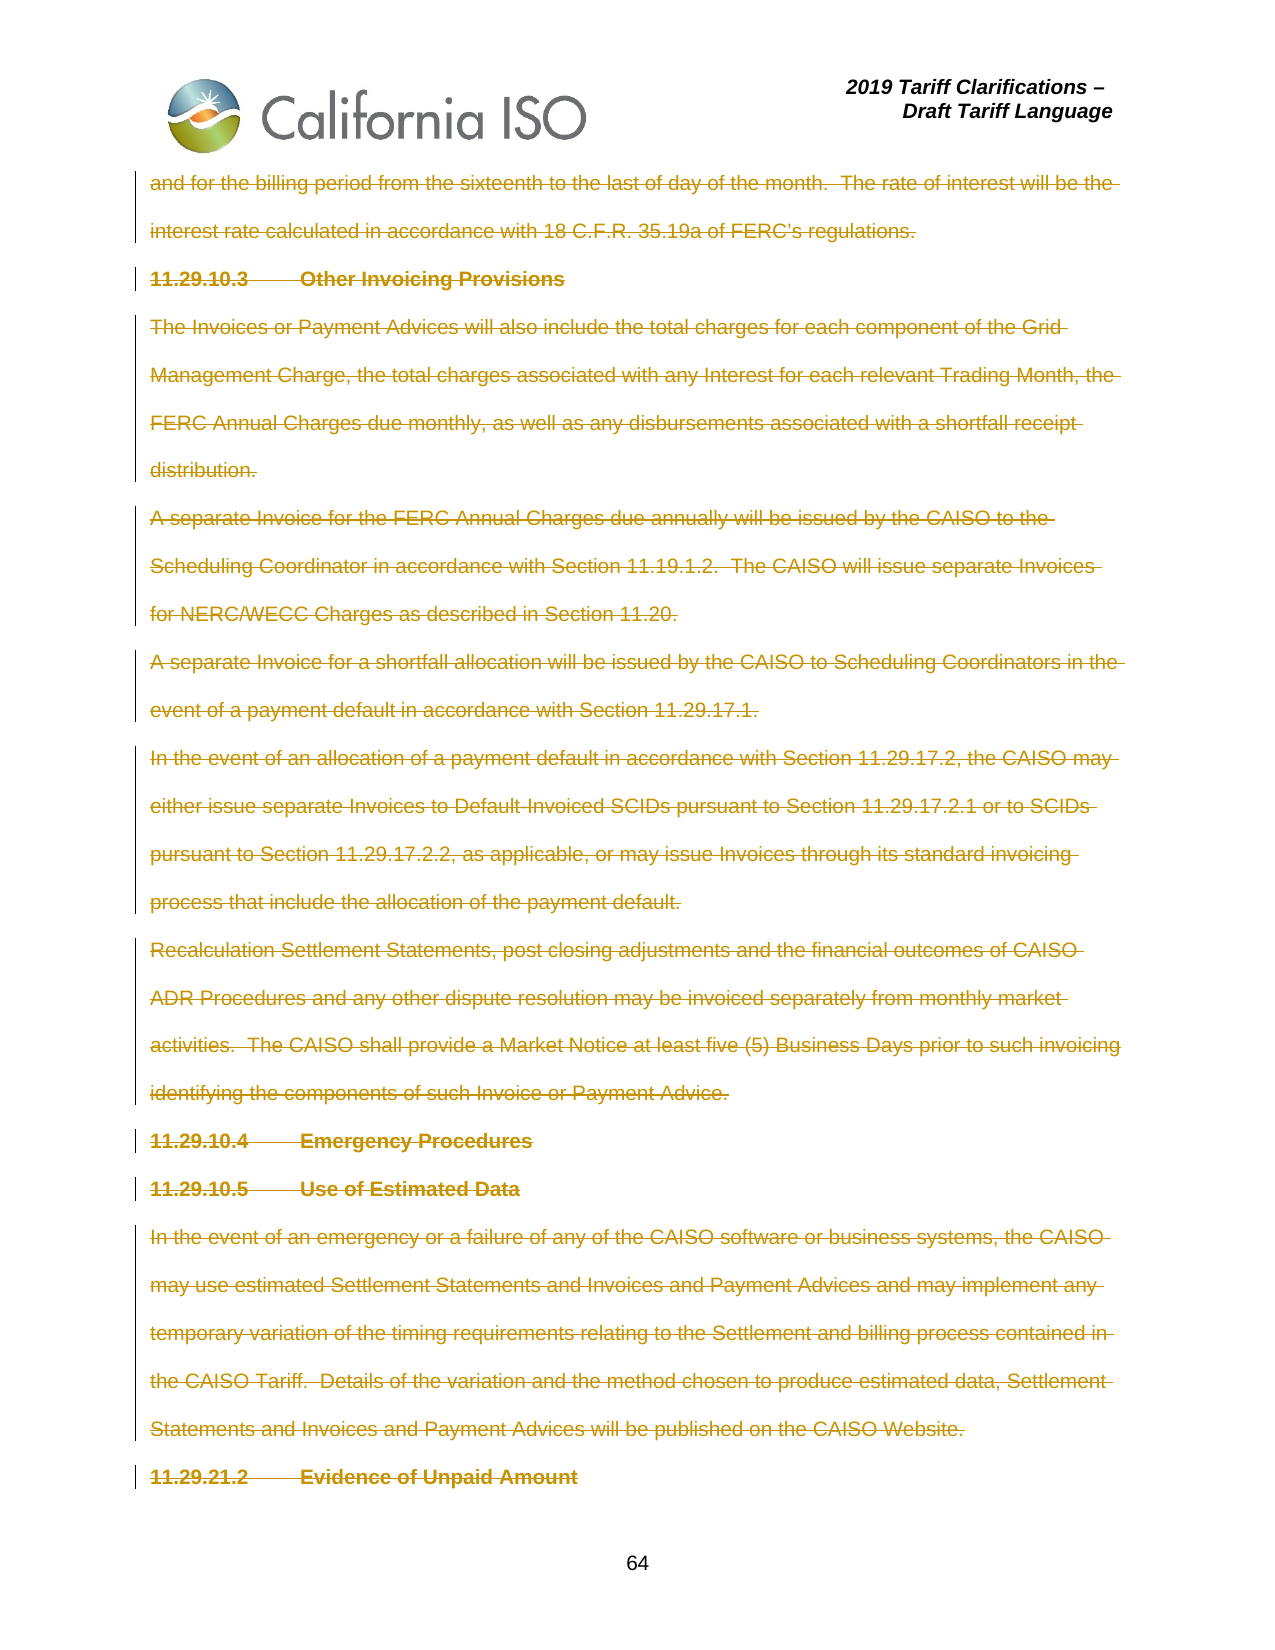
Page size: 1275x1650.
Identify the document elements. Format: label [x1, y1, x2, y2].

picture [161, 75, 591, 156]
